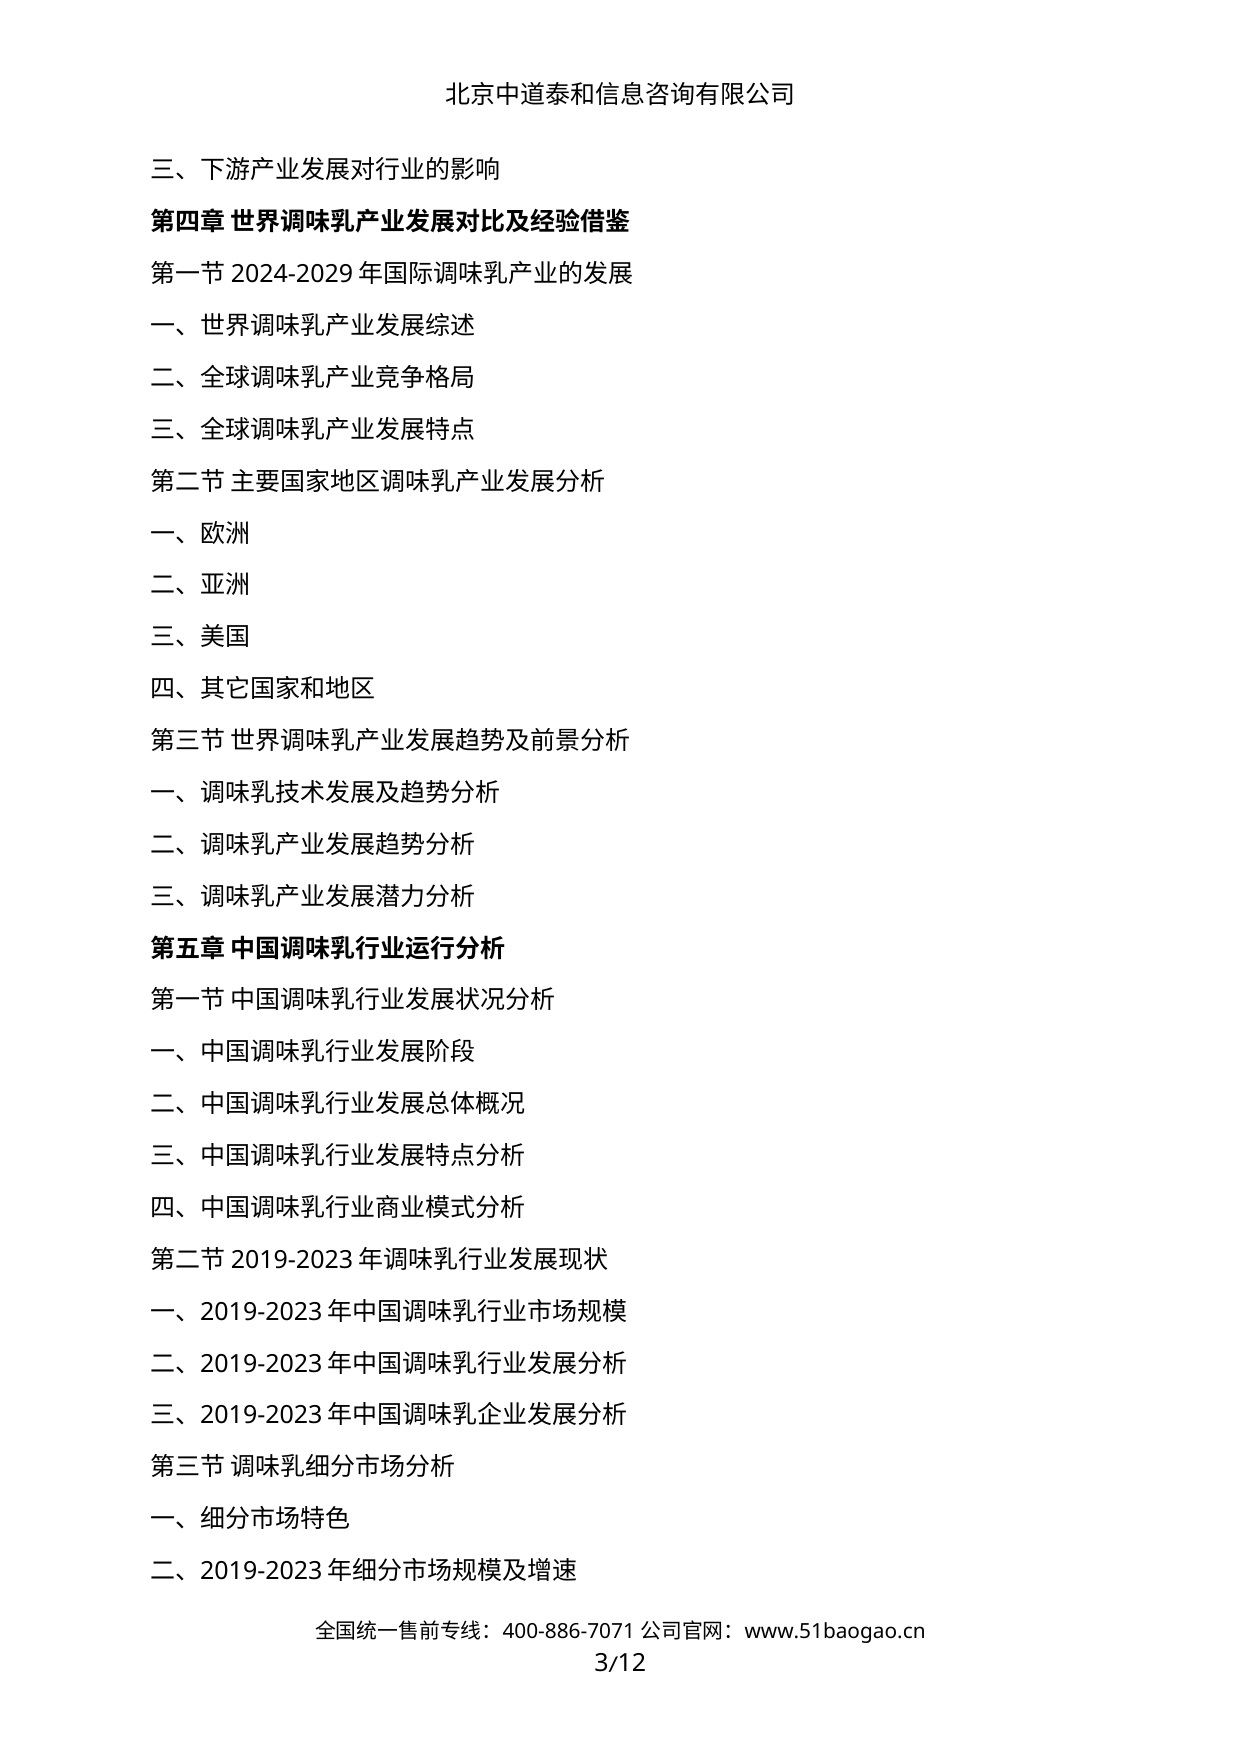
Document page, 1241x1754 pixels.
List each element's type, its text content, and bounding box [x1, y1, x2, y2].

text 第二节 2019-2023年调味乳行业发展现状 [150, 1239, 1090, 1276]
text 第一节 中国调味乳行业发展状况分析 [150, 980, 1090, 1016]
text 一、细分市场特色 [150, 1499, 1090, 1535]
text 一、欧洲 [150, 513, 1090, 549]
text 二、2019-2023年细分市场规模及增速 [150, 1551, 1090, 1587]
text 二、亚洲 [150, 565, 1090, 601]
text 二、全球调味乳产业竞争格局 [150, 357, 1090, 394]
text 三、美国 [150, 617, 1090, 653]
text 二、调味乳产业发展趋势分析 [150, 824, 1090, 861]
text 三、2019-2023年中国调味乳企业发展分析 [150, 1395, 1090, 1431]
text 一、世界调味乳产业发展综述 [150, 306, 1090, 342]
text 二、2019-2023年中国调味乳行业发展分析 [150, 1343, 1090, 1379]
text 三、中国调味乳行业发展特点分析 [150, 1136, 1090, 1172]
text 第三节 世界调味乳产业发展趋势及前景分析 [150, 721, 1090, 757]
text 一、中国调味乳行业发展阶段 [150, 1032, 1090, 1068]
text 三、调味乳产业发展潜力分析 [150, 876, 1090, 912]
text 三、下游产业发展对行业的影响 [150, 150, 1090, 186]
text 第二节 主要国家地区调味乳产业发展分析 [150, 461, 1090, 497]
text 第一节 2024-2029年国际调味乳产业的发展 [150, 254, 1090, 290]
text 第五章 中国调味乳行业运行分析 [150, 928, 1090, 964]
text 第三节 调味乳细分市场分析 [150, 1447, 1090, 1483]
text 二、中国调味乳行业发展总体概况 [150, 1084, 1090, 1120]
text 一、调味乳技术发展及趋势分析 [150, 772, 1090, 809]
text 第四章 世界调味乳产业发展对比及经验借鉴 [150, 202, 1090, 238]
text 四、中国调味乳行业商业模式分析 [150, 1187, 1090, 1224]
text 一、2019-2023年中国调味乳行业市场规模 [150, 1291, 1090, 1327]
text 三、全球调味乳产业发展特点 [150, 409, 1090, 446]
text 四、其它国家和地区 [150, 669, 1090, 705]
